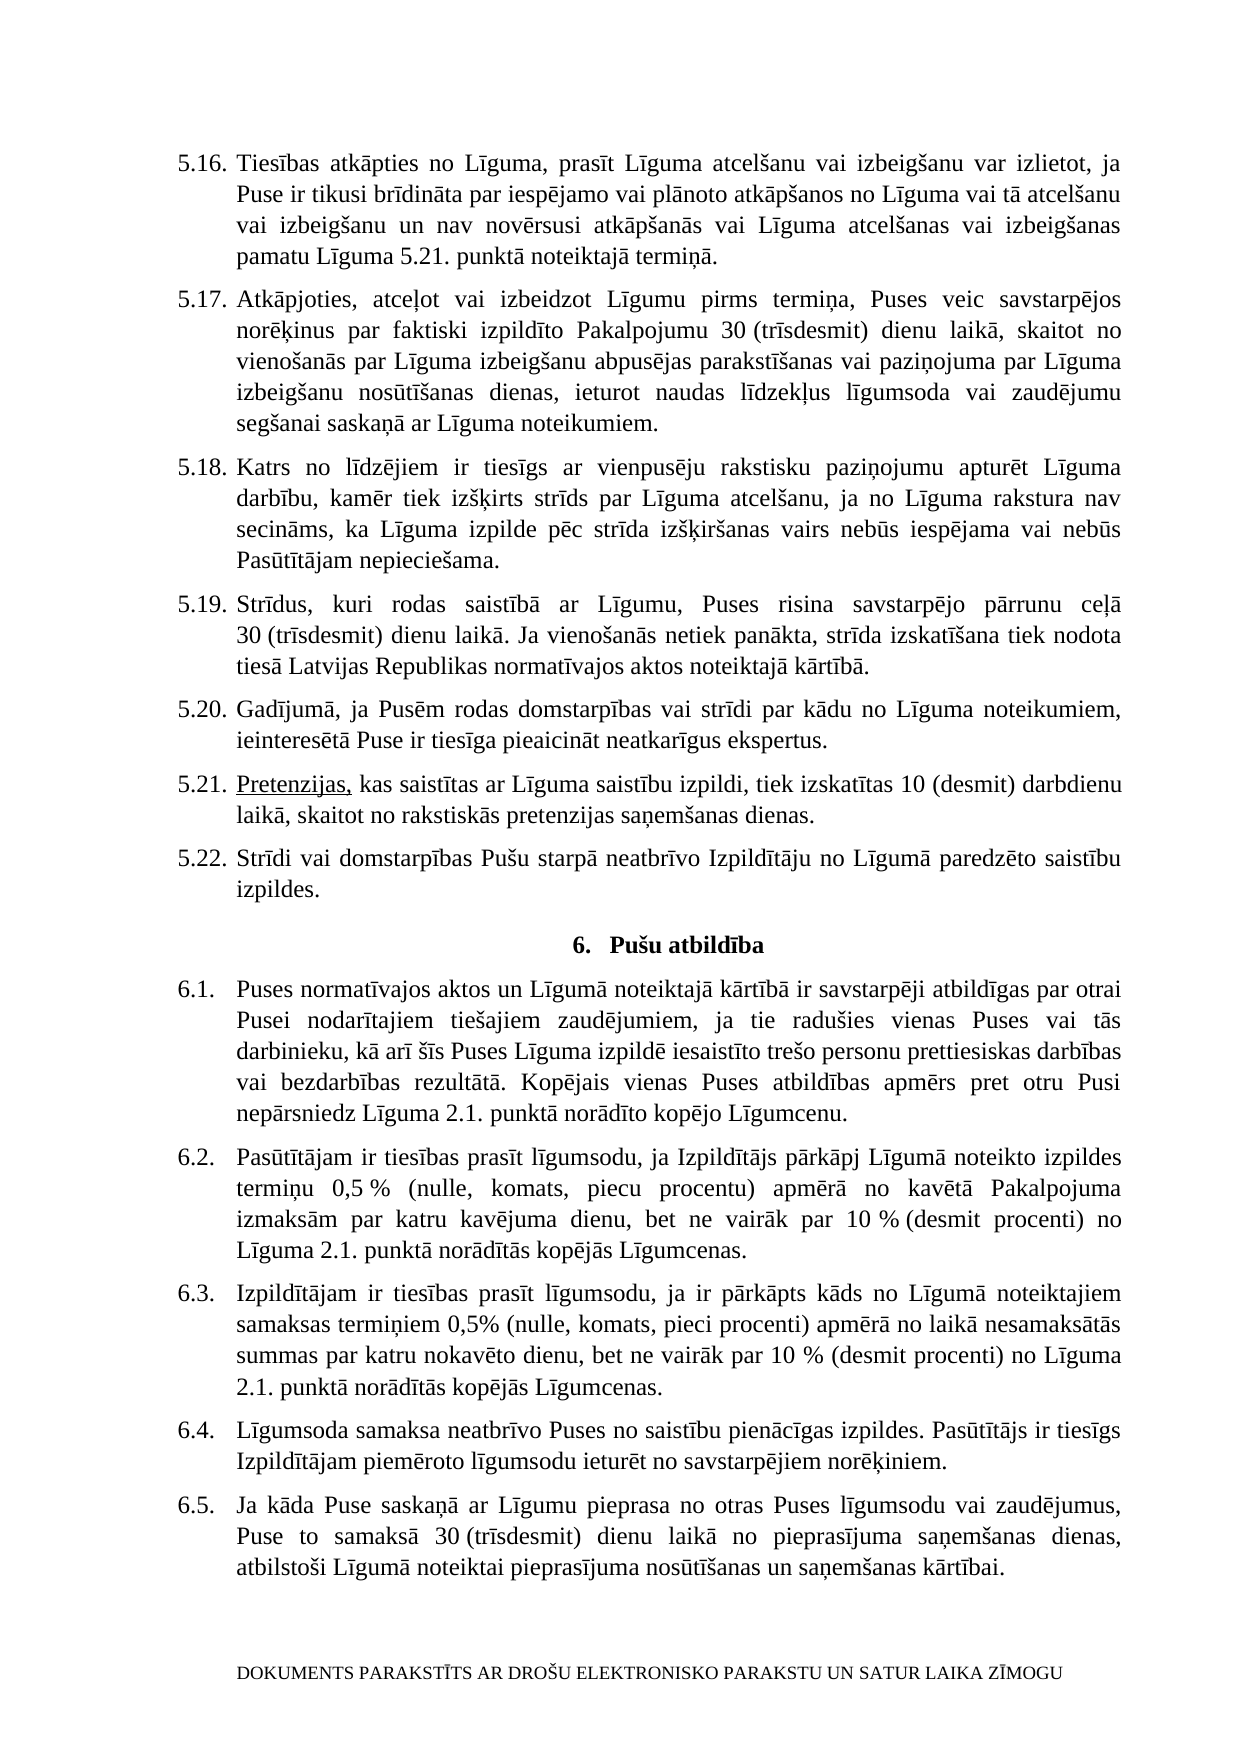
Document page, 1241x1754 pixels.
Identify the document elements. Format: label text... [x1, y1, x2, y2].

list Līgumsoda samaksa neatbrīvo Puses no saistību pienācīgas izpildes. Pasūtītājs ir tiesīgs Izpildītājam piemēroto līgumsodu ieturēt no savstarpējiem norēķiniem. [177, 1415, 1122, 1475]
list Gadījumā, ja Pusēm rodas domstarpības vai strīdi par kādu no Līguma noteikumiem, ieinteresētā Puse ir tiesīga pieaicināt neatkarīgus ekspertus. [177, 694, 1122, 754]
list Katrs no līdzējiem ir tiesīgs ar vienpusēju rakstisku paziņojumu apturēt Līguma darbību, kamēr tiek izšķirts strīds par Līguma atcelšanu, ja no Līguma rakstura nav secināms, ka Līguma izpilde pēc strīda izšķiršanas vairs nebūs iespējama vai nebūs Pasūtītājam nepieciešama. [177, 452, 1122, 574]
list Strīdus, kuri rodas saistībā ar Līgumu, Puses risina savstarpējo pārrunu ceļā 30 (trīsdesmit) dienu laikā. Ja vienošanās netiek panākta, strīda izskatīšana tiek nodota tiesā Latvijas Republikas normatīvajos aktos noteiktajā kārtībā. [177, 589, 1122, 679]
list Atkāpjoties, atceļot vai izbeidzot Līgumu pirms termiņa, Puses veic savstarpējos norēķinus par faktiski izpildīto Pakalpojumu 30 (trīsdesmit) dienu laikā, skaitot no vienošanās par Līguma izbeigšanu abpusējas parakstīšanas vai paziņojuma par Līguma izbeigšanu nosūtīšanas dienas, ieturot naudas līdzekļus līgumsoda vai zaudējumu segšanai saskaņā ar Līguma noteikumiem. [177, 284, 1122, 437]
list Puses normatīvajos aktos un Līgumā noteiktajā kārtībā ir savstarpēji atbildīgas par otrai Pusei nodarītajiem tiešajiem zaudējumiem, ja tie radušies vienas Puses vai tās darbinieku, kā arī šīs Puses Līguma izpildē iesaistīto trešo personu prettiesiskas darbības vai bezdarbības rezultātā. Kopējais vienas Puses atbildības apmērs pret otru Pusi nepārsniedz Līguma 2.1. punktā norādīto kopējo Līgumcenu. [177, 974, 1122, 1127]
list Pretenzijas, kas saistītas ar Līguma saistību izpildi, tiek izskatītas 10 (desmit) darbdienu laikā, skaitot no rakstiskās pretenzijas saņemšanas dienas. [177, 769, 1122, 829]
list Tiesības atkāpties no Līguma, prasīt Līguma atcelšanu vai izbeigšanu var izlietot, ja Puse ir tikusi brīdināta par iespējamo vai plānoto atkāpšanos no Līguma vai tā atcelšanu vai izbeigšanu un nav novērsusi atkāpšanās vai Līguma atcelšanas vai izbeigšanas pamatu Līguma 5.21. punktā noteiktajā termiņā. [177, 148, 1122, 269]
list Izpildītājam ir tiesības prasīt līgumsodu, ja ir pārkāpts kāds no Līgumā noteiktajiem samaksas termiņiem 0,5% (nulle, komats, pieci procenti) apmērā no laikā nesamaksātās summas par katru nokavēto dienu, bet ne vairāk par 10 % (desmit procenti) no Līguma 2.1. punktā norādītās kopējās Līgumcenas. [177, 1278, 1122, 1400]
list Pasūtītājam ir tiesības prasīt līgumsodu, ja Izpildītājs pārkāpj Līgumā noteikto izpildes termiņu 0,5 % (nulle, komats, piecu procentu) apmērā no kavētā Pakalpojuma izmaksām par katru kavējuma dienu, bet ne vairāk par 10 % (desmit procenti) no Līguma 2.1. punktā norādītās kopējās Līgumcenas. [177, 1142, 1122, 1264]
list Pušu atbildība [214, 931, 1122, 959]
list Ja kāda Puse saskaņā ar Līgumu pieprasa no otras Puses līgumsodu vai zaudējumus, Puse to samaksā 30 (trīsdesmit) dienu laikā no pieprasījuma saņemšanas dienas, atbilstoši Līgumā noteiktai pieprasījuma nosūtīšanas un saņemšanas kārtībai. [177, 1490, 1122, 1581]
list Strīdi vai domstarpības Pušu starpā neatbrīvo Izpildītāju no Līgumā paredzēto saistību izpildes. [177, 843, 1122, 903]
